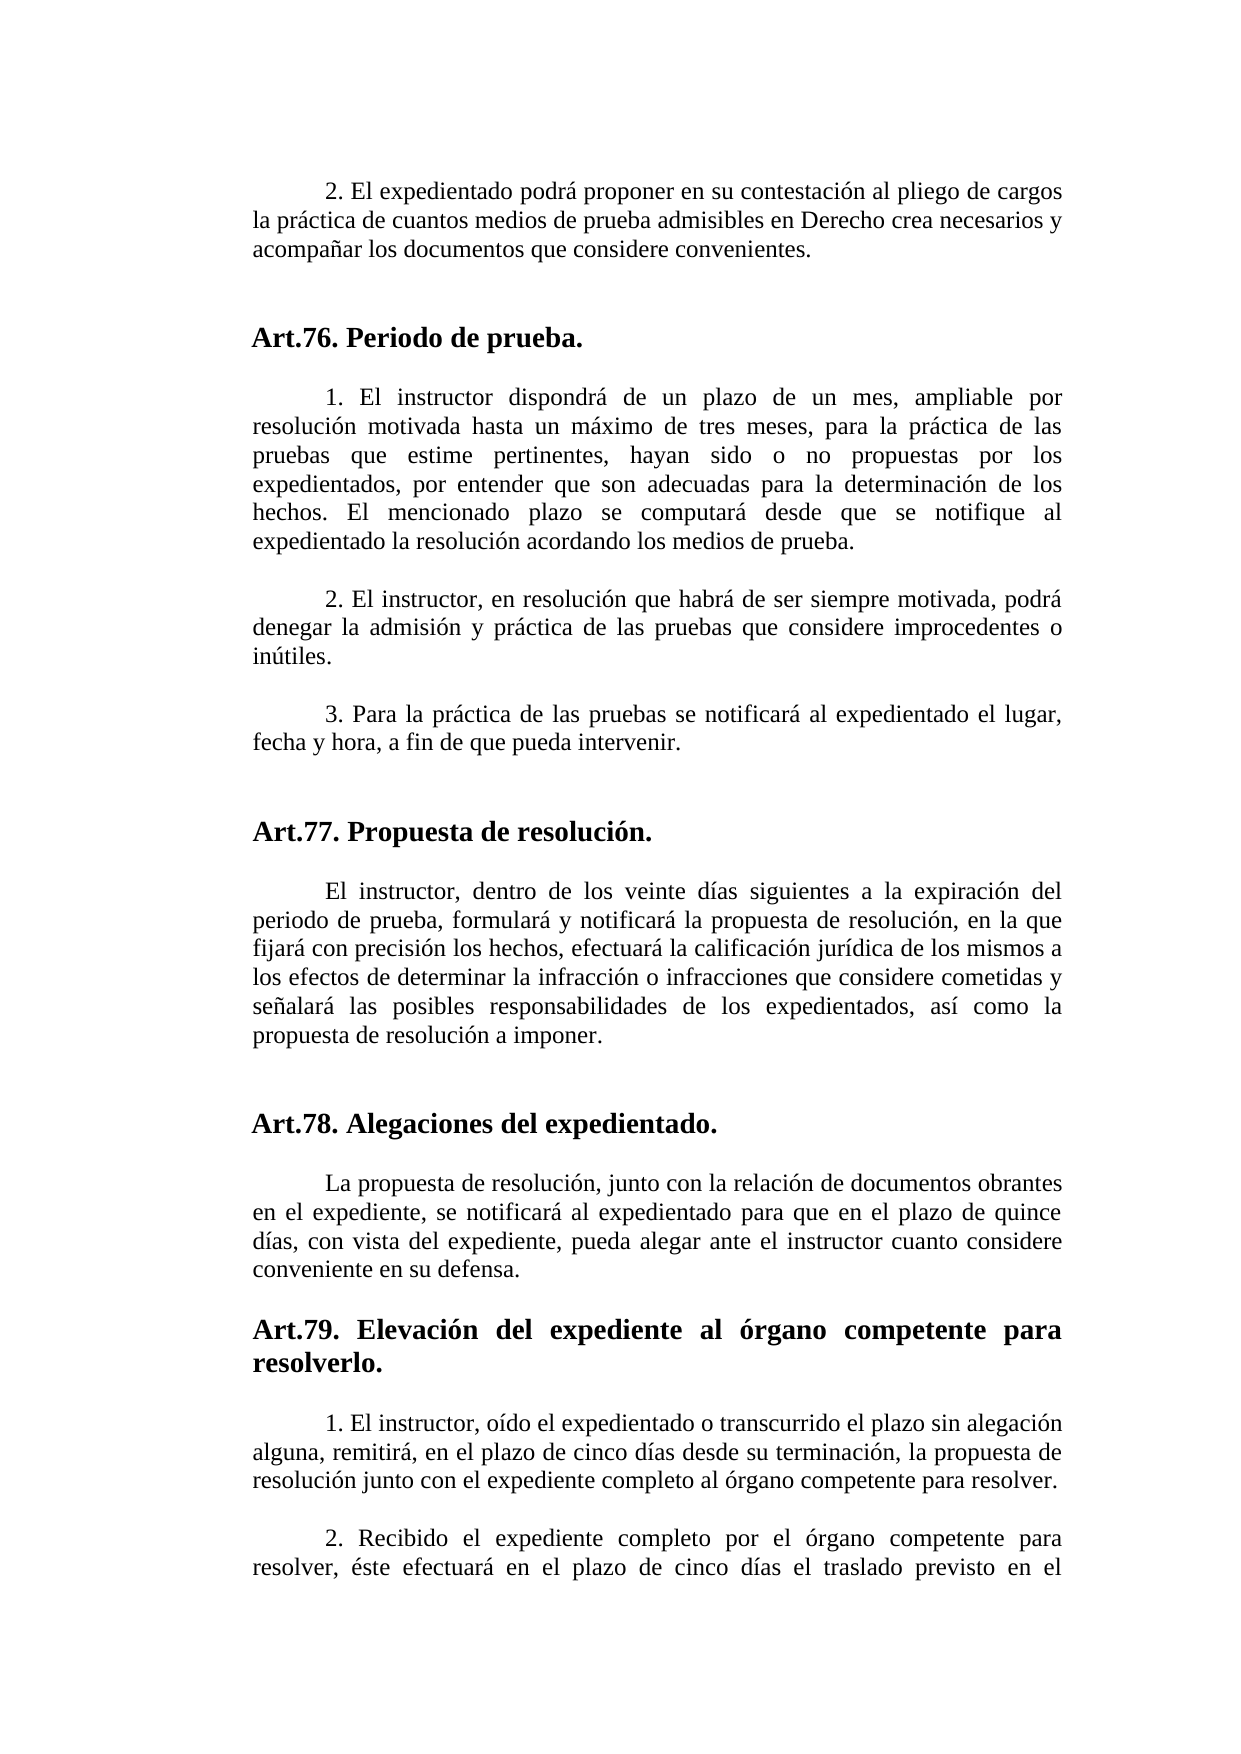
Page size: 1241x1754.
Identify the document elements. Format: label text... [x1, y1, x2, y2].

text 2. El expedientado podrá proponer en su contestación al pliego de cargos la práctica de cuantos medios de prueba admisibles en Derecho crea necesarios y acompañar los documentos que considere convenientes. [252, 176, 1063, 263]
text Art.77. Propuesta de resolución. [252, 814, 1063, 847]
text 2. El instructor, en resolución que habrá de ser siempre motivada, podrá denegar la admisión y práctica de las pruebas que considere improcedentes o inútiles. [252, 584, 1063, 670]
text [252, 1523, 1063, 1580]
text Art.79. Elevación del expediente al órgano competente para resolverlo. [252, 1312, 1063, 1379]
text La propuesta de resolución, junto con la relación de documentos obrantes en el expediente, se notificará al expedientado para que en el plazo de quince días, con vista del expediente, pueda alegar ante el instructor cuanto considere conveniente en su defensa. [252, 1168, 1063, 1283]
text Art.78. Alegaciones del expedientado. [177, 1106, 1063, 1139]
text Art.76. Periodo de prueba. [177, 320, 1063, 354]
text 1. El instructor dispondrá de un plazo de un mes, ampliable por resolución motivada hasta un máximo de tres meses, para la práctica de las pruebas que estime pertinentes, hayan sido o no propuestas por los expedientados, por entender que son adecuadas para la determinación de los hechos. El mencionado plazo se computará desde que se notifique al expedientado la resolución acordando los medios de prueba. [252, 382, 1063, 555]
text 1. El instructor, oído el expedientado o transcurrido el plazo sin alegación alguna, remitirá, en el plazo de cinco días desde su terminación, la propuesta de resolución junto con el expediente completo al órgano competente para resolver. [252, 1408, 1063, 1494]
text 3. Para la práctica de las pruebas se notificará al expedientado el lugar, fecha y hora, a fin de que pueda intervenir. [252, 699, 1063, 756]
text El instructor, dentro de los veinte días siguientes a la expiración del periodo de prueba, formulará y notificará la propuesta de resolución, en la que fijará con precisión los hechos, efectuará la calificación jurídica de los mismos a los efectos de determinar la infracción o infracciones que considere cometidas y señalará las posibles responsabilidades de los expedientados, así como la propuesta de resolución a imponer. [252, 876, 1063, 1048]
